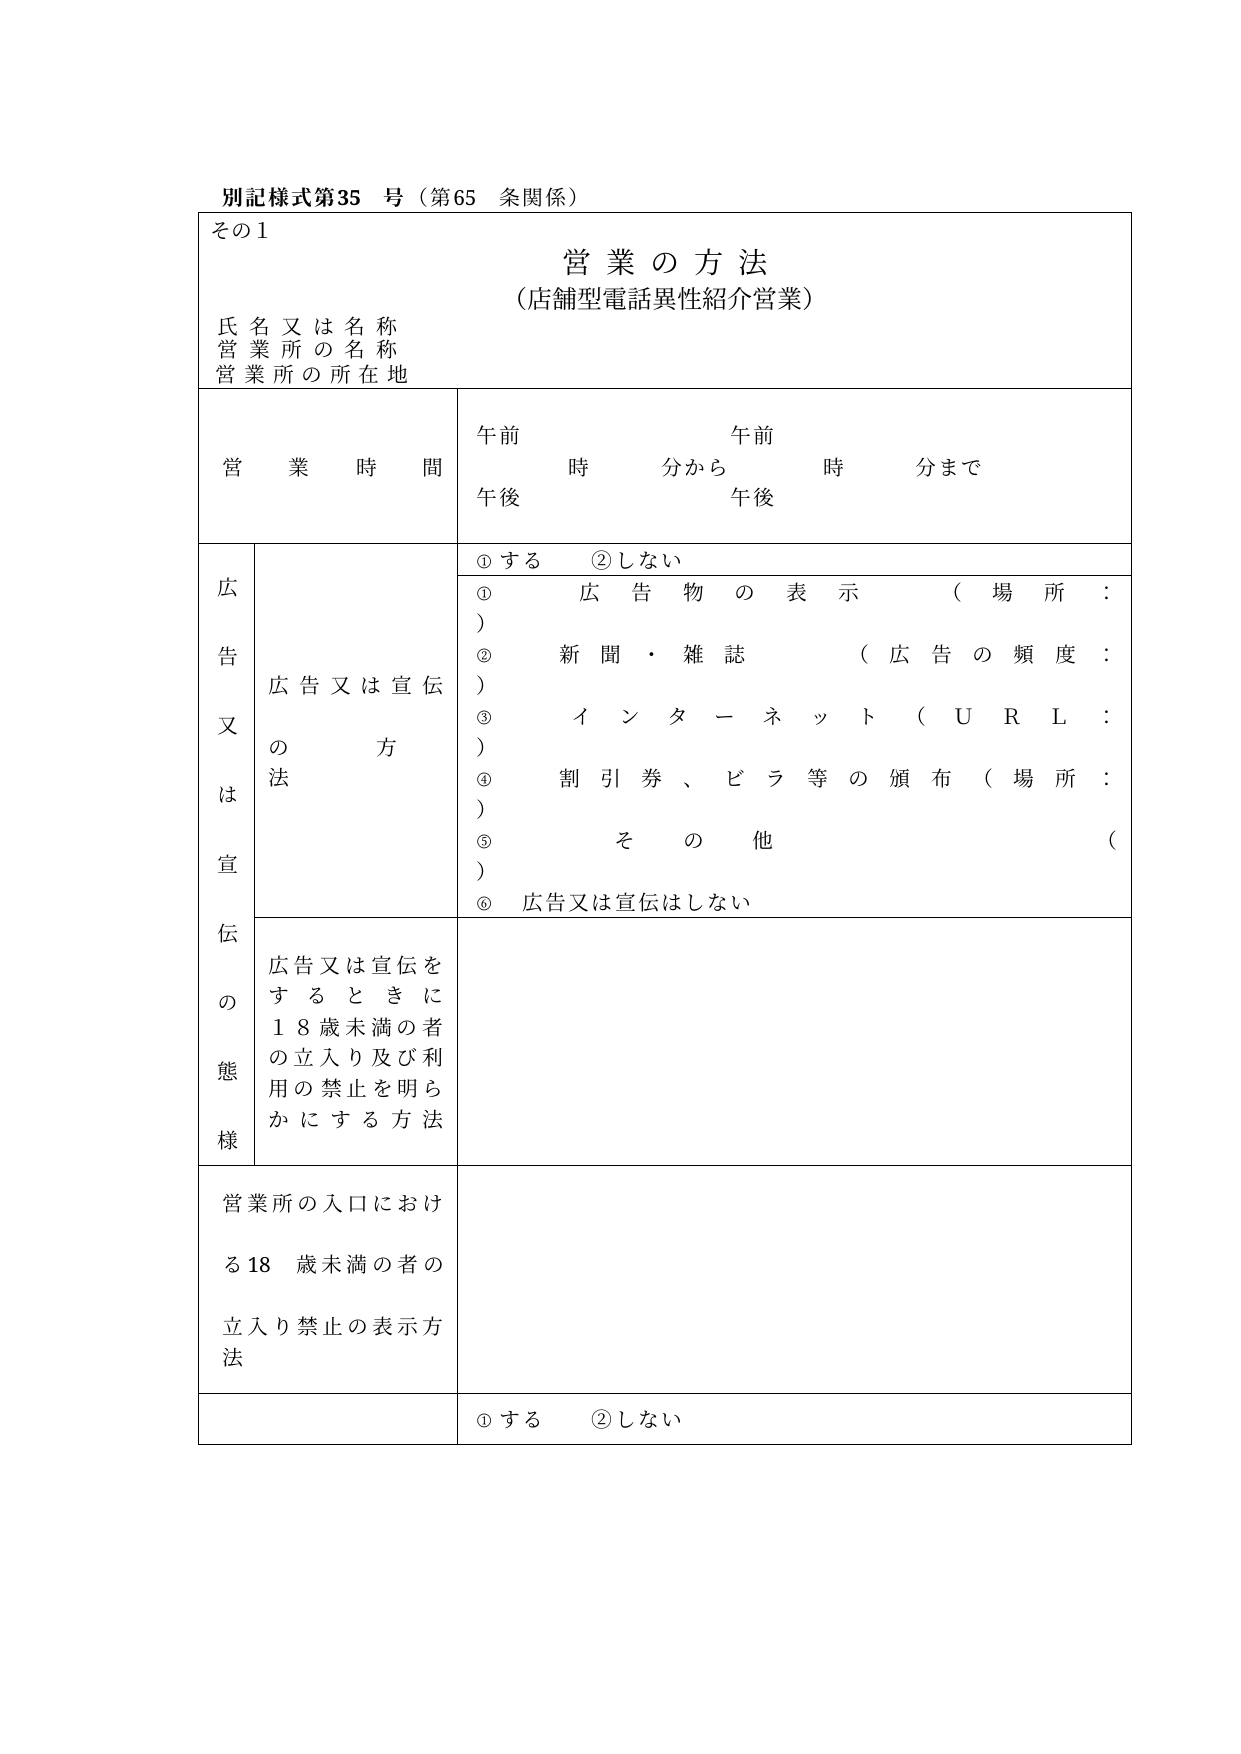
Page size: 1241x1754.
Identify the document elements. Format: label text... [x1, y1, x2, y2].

table_cell ①する ②しない [458, 1394, 1131, 1444]
table_cell ①する ②しない [458, 544, 1131, 575]
table_cell 広告又は宣伝 の方法 [255, 544, 457, 917]
table_cell [458, 918, 1131, 1165]
table_cell 午前 午前 時 分から 時 分まで 午後 午後 [458, 389, 1131, 543]
table_cell 営業所の入口におけ る18歳未満の者の 立入り禁止の表示方法 [199, 1166, 457, 1393]
table_cell 営業時間 [199, 389, 457, 543]
table_cell ① 広告物の表示 （場所： ） ② 新聞・雑誌 （広告の頻度： ） ③ インターネット（ＵＲＬ： ） ④ 割引券、ビラ等の頒布（場所： ） ⑤ その他 （ ） ⑥ 広告又は宣伝はしない [458, 576, 1131, 917]
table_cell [199, 1394, 457, 1444]
table_header その１ 営 業 の 方 法 （店舗型電話異性紹介営業） 氏名又は名称 営業所の名称 営業所の所在地 [199, 213, 1131, 387]
table_cell 広告又は宣伝の態様 [199, 544, 254, 1165]
text 別記様式第35号（第65条関係） [184, 181, 1101, 212]
table_cell [458, 1166, 1131, 1393]
table_cell 広告又は宣伝を するときに １８歳未満の者 の立入り及び利 用の禁止を明ら かにする方法 [255, 918, 457, 1165]
